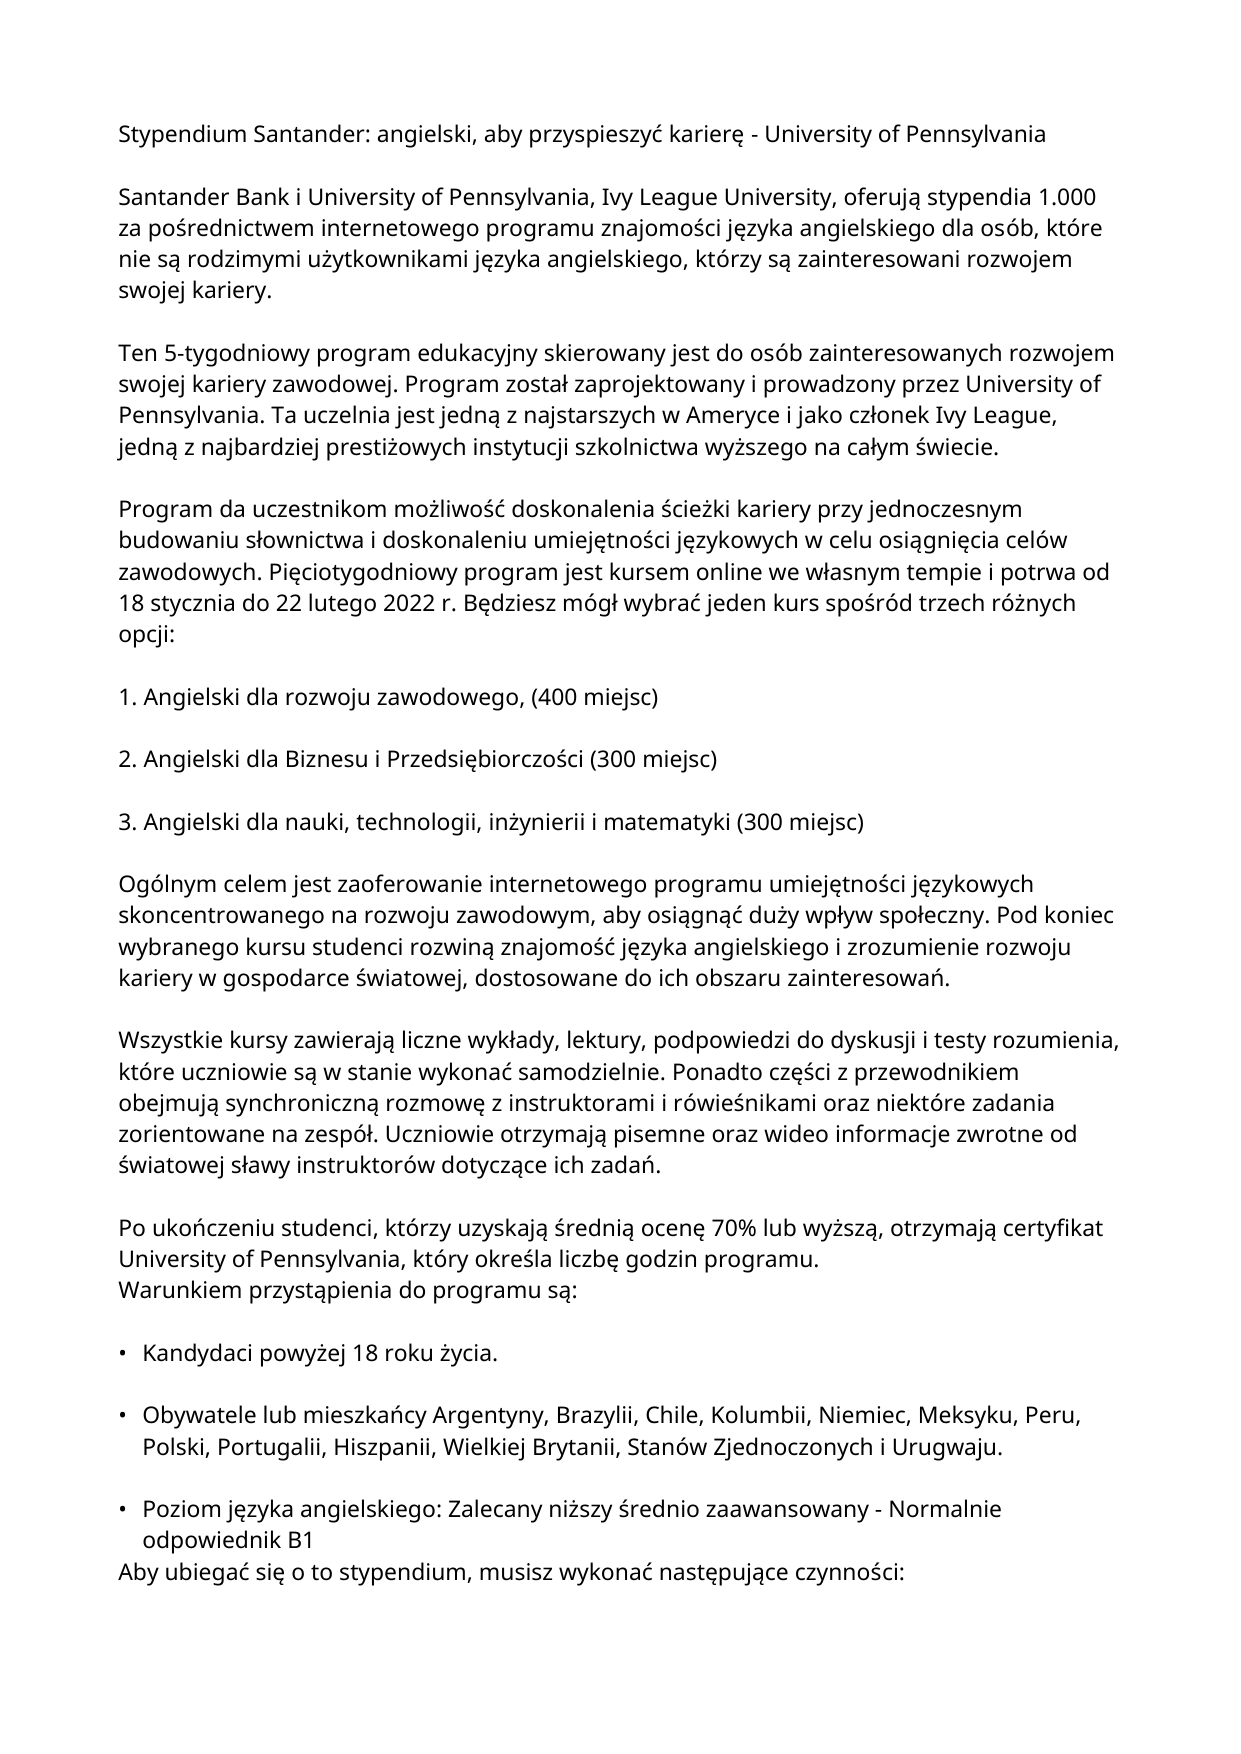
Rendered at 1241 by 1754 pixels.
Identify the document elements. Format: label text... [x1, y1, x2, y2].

text Wszystkie kursy zawierają liczne wykłady, lektury, podpowiedzi do dyskusji i testy rozumienia, które uczniowie są w stanie wykonać samodzielnie. Ponadto części z przewodnikiem obejmują synchroniczną rozmowę z instruktorami i rówieśnikami oraz niektóre zadania zorientowane na zespół. Uczniowie otrzymają pisemne oraz wideo informacje zwrotne od światowej sławy instruktorów dotyczące ich zadań. [118, 1024, 1122, 1181]
text Santander Bank i University of Pennsylvania, Ivy League University, oferują stypendia 1.000 za pośrednictwem internetowego programu znajomości języka angielskiego dla osób, które nie są rodzimymi użytkownikami języka angielskiego, którzy są zainteresowani rozwojem swojej kariery. [118, 181, 1122, 306]
text Ogólnym celem jest zaoferowanie internetowego programu umiejętności językowych skoncentrowanego na rozwoju zawodowym, aby osiągnąć duży wpływ społeczny. Pod koniec wybranego kursu studenci rozwiną znajomość języka angielskiego i zrozumienie rozwoju kariery w gospodarce światowej, dostosowane do ich obszaru zainteresowań. [118, 868, 1122, 993]
text Warunkiem przystąpienia do programu są: [118, 1274, 1122, 1306]
text 3. Angielski dla nauki, technologii, inżynierii i matematyki (300 miejsc) [118, 806, 1122, 837]
list Poziom języka angielskiego: Zalecany niższy średnio zaawansowany - Normalnie odpowiednik B1 [118, 1493, 1122, 1556]
list Obywatele lub mieszkańcy Argentyny, Brazylii, Chile, Kolumbii, Niemiec, Meksyku, Peru, Polski, Portugalii, Hiszpanii, Wielkiej Brytanii, Stanów Zjednoczonych i Urugwaju. [118, 1399, 1122, 1462]
text Stypendium Santander: angielski, aby przyspieszyć karierę - University of Pennsylvania [118, 118, 1122, 149]
list Kandydaci powyżej 18 roku życia. [118, 1337, 1122, 1368]
text Ten 5-tygodniowy program edukacyjny skierowany jest do osób zainteresowanych rozwojem swojej kariery zawodowej. Program został zaprojektowany i prowadzony przez University of Pennsylvania. Ta uczelnia jest jedną z najstarszych w Ameryce i jako członek Ivy League, jedną z najbardziej prestiżowych instytucji szkolnictwa wyższego na całym świecie. [118, 337, 1122, 462]
text 1. Angielski dla rozwoju zawodowego, (400 miejsc) [118, 681, 1122, 712]
text Program da uczestnikom możliwość doskonalenia ścieżki kariery przy jednoczesnym budowaniu słownictwa i doskonaleniu umiejętności językowych w celu osiągnięcia celów zawodowych. Pięciotygodniowy program jest kursem online we własnym tempie i potrwa od 18 stycznia do 22 lutego 2022 r. Będziesz mógł wybrać jeden kurs spośród trzech różnych opcji: [118, 493, 1122, 649]
text 2. Angielski dla Biznesu i Przedsiębiorczości (300 miejsc) [118, 743, 1122, 774]
text Po ukończeniu studenci, którzy uzyskają średnią ocenę 70% lub wyższą, otrzymają certyfikat University of Pennsylvania, który określa liczbę godzin programu. [118, 1212, 1122, 1274]
text Aby ubiegać się o to stypendium, musisz wykonać następujące czynności: [118, 1556, 1122, 1587]
